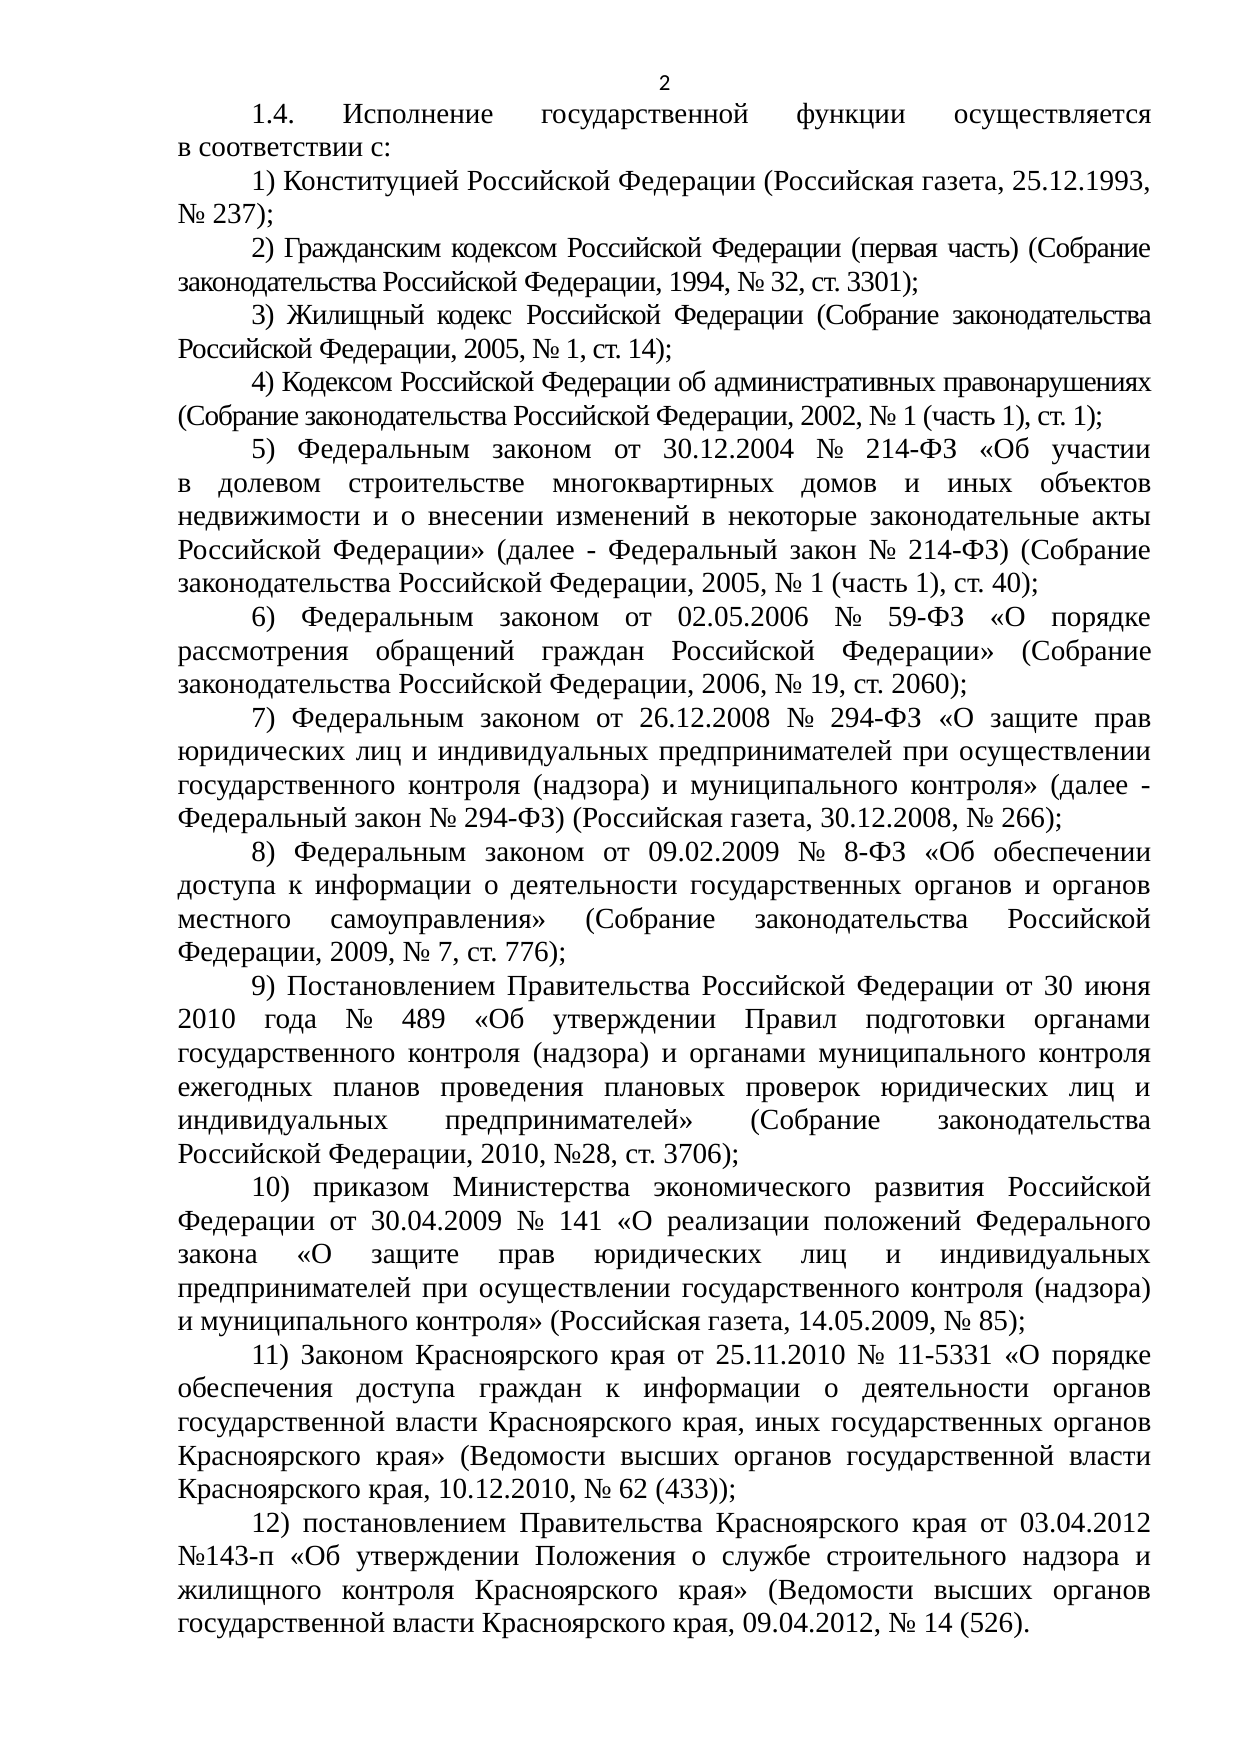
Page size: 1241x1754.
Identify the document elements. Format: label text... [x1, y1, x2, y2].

text 4) Кодексом Российской Федерации об административных правонарушениях (Собрание законодательства Российской Федерации, 2002, № 1 (часть 1), ст. 1); [177, 364, 1152, 431]
text 7) Федеральным законом от 26.12.2008 № 294-ФЗ «О защите прав юридических лиц и индивидуальных предпринимателей при осуществлении государственного контроля (надзора) и муниципального контроля» (далее - Федеральный закон № 294-ФЗ) (Российская газета, 30.12.2008, № 266); [177, 700, 1152, 834]
text 11) Законом Красноярского края от 25.11.2010 № 11-5331 «О порядке обеспечения доступа граждан к информации о деятельности органов государственной власти Красноярского края, иных государственных органов Красноярского края» (Ведомости высших органов государственной власти Красноярского края, 10.12.2010, № 62 (433)); [177, 1337, 1152, 1505]
text 1) Конституцией Российской Федерации (Российская газета, 25.12.1993, № 237); [177, 163, 1152, 230]
text 2) Гражданским кодексом Российской Федерации (первая часть) (Собрание законодательства Российской Федерации, 1994, № 32, ст. 3301); [177, 230, 1152, 297]
text 10) приказом Министерства экономического развития Российской Федерации от 30.04.2009 № 141 «О реализации положений Федерального закона «О защите прав юридических лиц и индивидуальных предпринимателей при осуществлении государственного контроля (надзора) и муниципального контроля» (Российская газета, 14.05.2009, № 85); [177, 1169, 1152, 1337]
text 1.4. Исполнение государственной функции осуществляется в соответствии с: [177, 96, 1152, 163]
text 5) Федеральным законом от 30.12.2004 № 214-ФЗ «Об участии в долевом строительстве многоквартирных домов и иных объектов недвижимости и о внесении изменений в некоторые законодательные акты Российской Федерации» (далее - Федеральный закон № 214-ФЗ) (Собрание законодательства Российской Федерации, 2005, № 1 (часть 1), ст. 40); [177, 431, 1152, 599]
text 9) Постановлением Правительства Российской Федерации от 30 июня 2010 года № 489 «Об утверждении Правил подготовки органами государственного контроля (надзора) и органами муниципального контроля ежегодных планов проведения плановых проверок юридических лиц и индивидуальных предпринимателей» (Собрание законодательства Российской Федерации, 2010, №28, ст. 3706); [177, 968, 1152, 1169]
text 8) Федеральным законом от 09.02.2009 № 8-ФЗ «Об обеспечении доступа к информации о деятельности государственных органов и органов местного самоуправления» (Собрание законодательства Российской Федерации, 2009, № 7, ст. 776); [177, 834, 1152, 968]
text 12) постановлением Правительства Красноярского края от 03.04.2012 №143-п «Об утверждении Положения о службе строительного надзора и жилищного контроля Красноярского края» (Ведомости высших органов государственной власти Красноярского края, 09.04.2012, № 14 (526). [177, 1505, 1152, 1639]
text 3) Жилищный кодекс Российской Федерации (Собрание законодательства Российской Федерации, 2005, № 1, ст. 14); [177, 297, 1152, 364]
text 6) Федеральным законом от 02.05.2006 № 59-ФЗ «О порядке рассмотрения обращений граждан Российской Федерации» (Собрание законодательства Российской Федерации, 2006, № 19, ст. 2060); [177, 599, 1152, 700]
